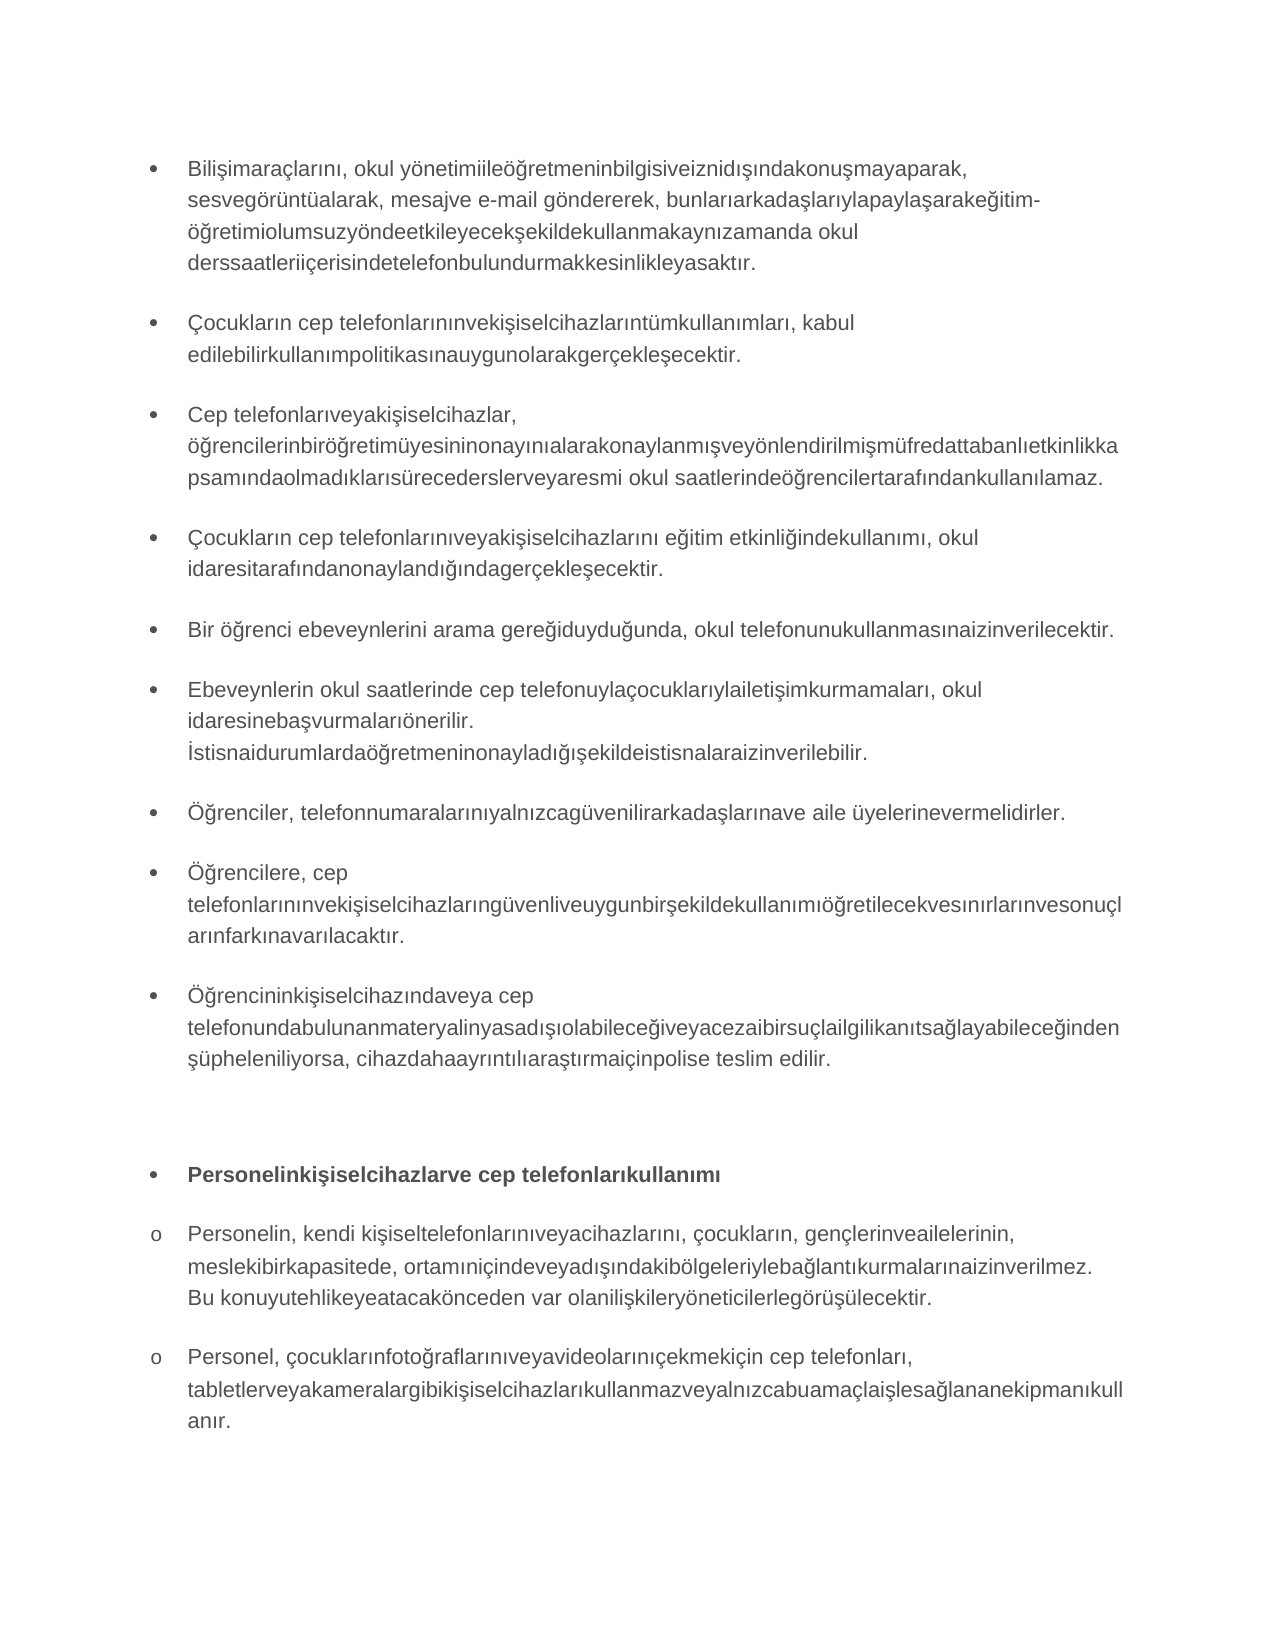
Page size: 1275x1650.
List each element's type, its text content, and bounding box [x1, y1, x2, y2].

list Çocukların cep telefonlarınınvekişiselcihazlarıntümkullanımları, kabul edilebilirkullanımpolitikasınauygunolarakgerçekleşecektir. [150, 304, 1125, 367]
list Öğrencilere, cep telefonlarınınvekişiselcihazlarıngüvenliveuygunbirşekildekullanımıöğretilecekvesınırlarınvesonuçlarınfarkınavarılacaktır. [150, 854, 1125, 948]
list Personelinkişiselcihazlarve cep telefonlarıkullanımı [150, 1156, 1125, 1187]
list Öğrencininkişiselcihazındaveya cep telefonundabulunanmateryalinyasadışıolabileceğiveyacezaibirsuçlailgilikanıtsağlayabileceğindenşüpheleniliyorsa, cihazdahaayrıntılıaraştırmaiçinpolise teslim edilir. [150, 977, 1125, 1071]
list Personelin, kendi kişiseltelefonlarınıveyacihazlarını, çocukların, gençlerinveailelerinin, meslekibirkapasitede, ortamıniçindeveyadışındakibölgeleriylebağlantıkurmalarınaizinverilmez. Bu konuyutehlikeyeatacakönceden var olanilişkileryöneticilerlegörüşülecektir. [150, 1216, 1125, 1310]
list Öğrenciler, telefonnumaralarınıyalnızcagüvenilirarkadaşlarınave aile üyelerinevermelidirler. [150, 794, 1125, 825]
list Ebeveynlerin okul saatlerinde cep telefonuylaçocuklarıylailetişimkurmamaları, okul idaresinebaşvurmalarıönerilir. İstisnaidurumlardaöğretmeninonayladığışekildeistisnalaraizinverilebilir. [150, 671, 1125, 764]
list Bir öğrenci ebeveynlerini arama gereğiduyduğunda, okul telefonunukullanmasınaizinverilecektir. [150, 610, 1125, 642]
list Bilişimaraçlarını, okul yönetimiileöğretmeninbilgisiveiznidışındakonuşmayaparak, sesvegörüntüalarak, mesajve e-mail göndererek, bunlarıarkadaşlarıylapaylaşarakeğitim-öğretimiolumsuzyöndeetkileyecekşekildekullanmakaynızamanda okul derssaatleriiçerisindetelefonbulundurmakkesinlikleyasaktır. [150, 150, 1125, 275]
list Çocukların cep telefonlarınıveyakişiselcihazlarını eğitim etkinliğindekullanımı, okul idaresitarafındanonaylandığındagerçekleşecektir. [150, 519, 1125, 581]
list Cep telefonlarıveyakişiselcihazlar, öğrencilerinbiröğretimüyesininonayınıalarakonaylanmışveyönlendirilmişmüfredattabanlıetkinlikkapsamındaolmadıklarısürecederslerveyaresmi okul saatlerindeöğrencilertarafındankullanılamaz. [150, 396, 1125, 489]
list Personel, çocuklarınfotoğraflarınıveyavideolarınıçekmekiçin cep telefonları, tabletlerveyakameralargibikişiselcihazlarıkullanmazveyalnızcabuamaçlaişlesağlananekipmanıkullanır. [150, 1339, 1125, 1433]
